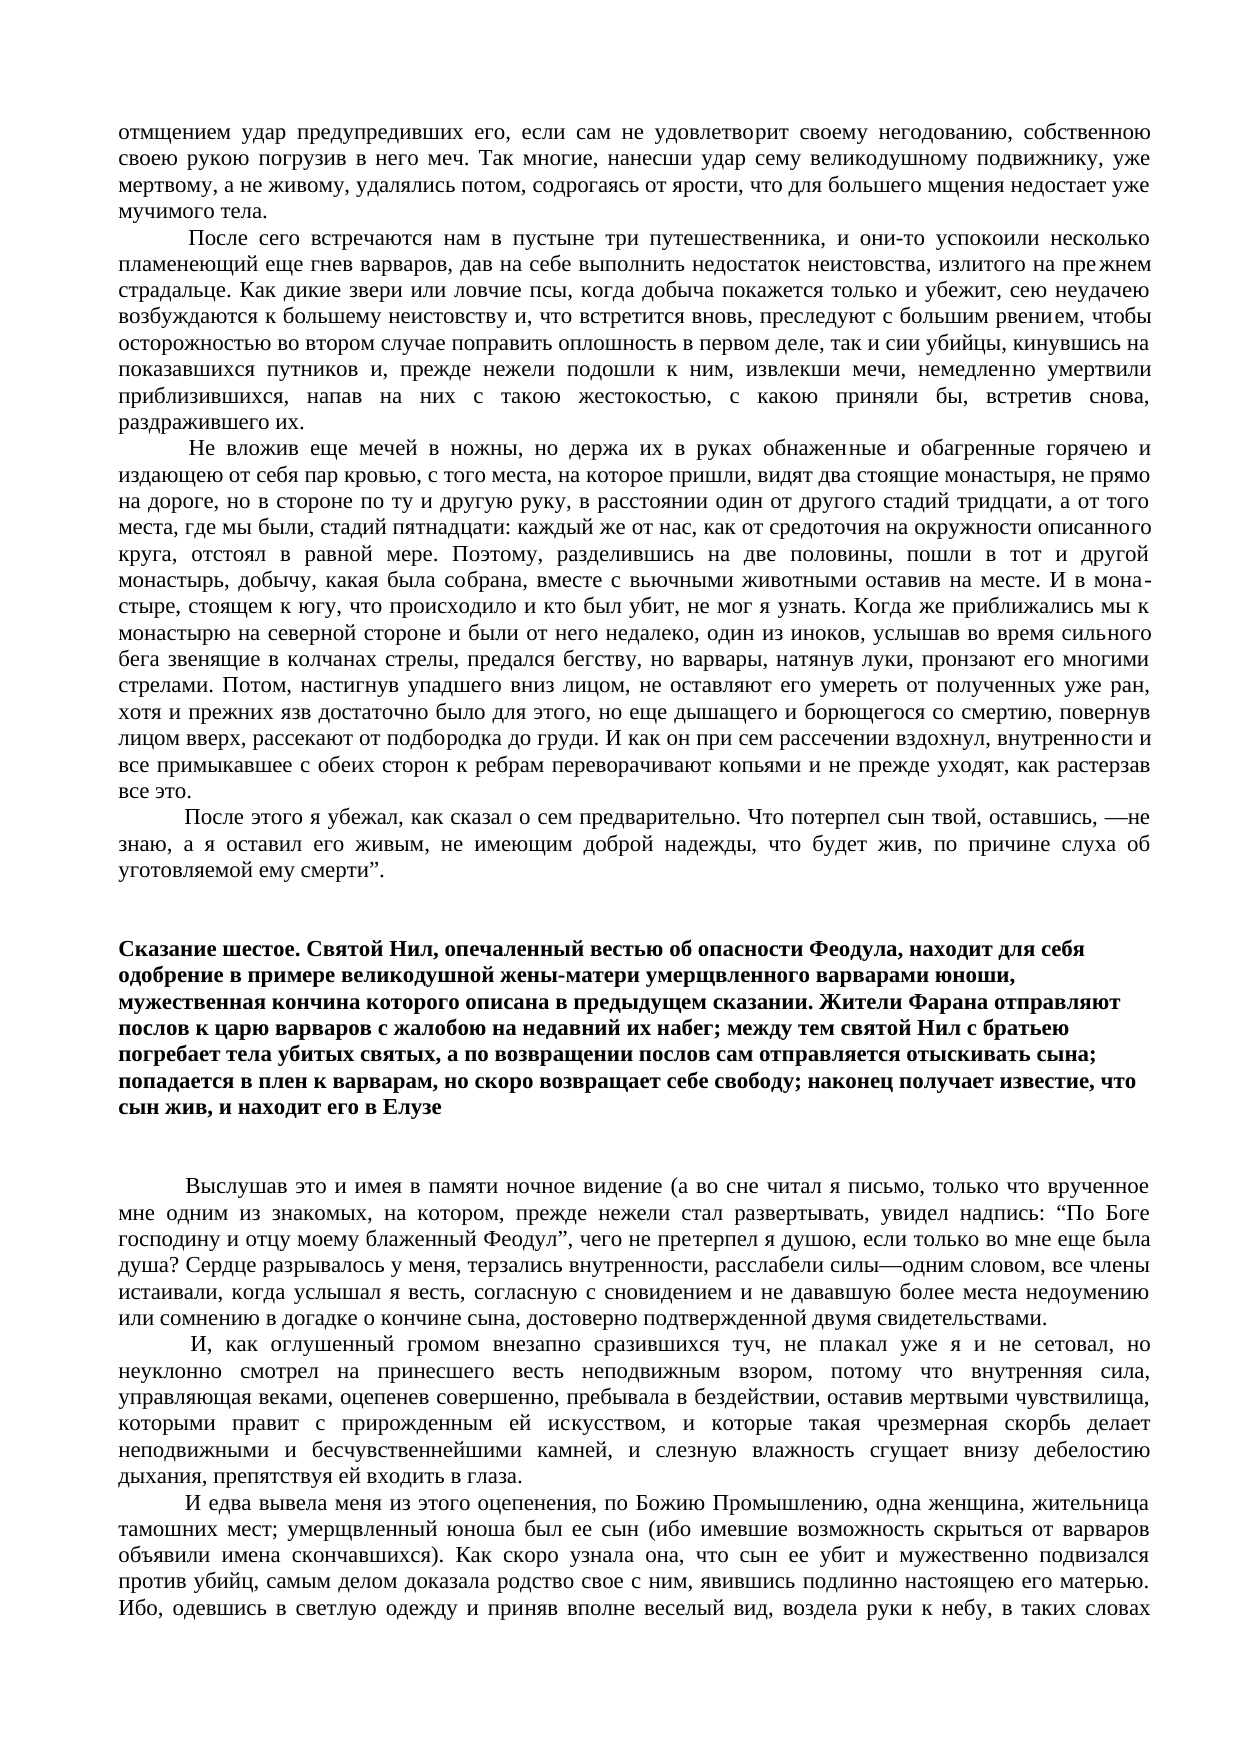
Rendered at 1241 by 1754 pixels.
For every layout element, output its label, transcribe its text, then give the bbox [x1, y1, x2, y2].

text Выслушав это и имея в памяти ночное видение (а во сне читал я письмо, только что врученное мне одним из знакомых, на котором, прежде нежели стал развертывать, увидел надпись: “По Боге господину и отцу моему блаженный Феодул”, чего не претерпел я душою, если только во мне еще была душа? Сердце разрывалось у меня, терзались внутренности, расслабели силы—одним словом, все члены истаивали, когда услышал я весть, согласную с сновидением и не дававшую более места недоумению или сомнению в догадке о кончине сына, достоверно подтвержденной двумя свидетельствами. [118, 1172, 1152, 1330]
text После сего встречаются нам в пустыне три путешественника, и они-то успокоили несколько пламенеющий еще гнев варваров, дав на себе выполнить недостаток неистовства, излитого на прежнем страдальце. Как дикие звери или ловчие псы, когда добыча покажется только и убежит, сею неудачею возбуждаются к большему неистовству и, что встретится вновь, преследуют с большим рвением, чтобы осторожностью во втором случае поправить оплошность в первом деле, так и сии убийцы, кинувшись на показавшихся путников и, прежде нежели подошли к ним, извлекши мечи, немедленно умертвили приблизившихся, напав на них с такою жестокостью, с какою приняли бы, встретив снова, раздражившего их. [118, 223, 1152, 434]
text Не вложив еще мечей в ножны, но держа их в руках обнаженные и обагренные горячею и издающею от себя пар кровью, с того места, на которое пришли, видят два стоящие монастыря, не прямо на дороге, но в стороне по ту и другую руку, в расстоянии один от другого стадий тридцати, а от того места, где мы были, стадий пятнадцати: каждый же от нас, как от средоточия на окружности описанного круга, отстоял в равной мере. Поэтому, разделившись на две половины, пошли в тот и другой монастырь, добычу, какая была собрана, вместе с вьючными животными оставив на месте. И в монастыре, стоящем к югу, что происходило и кто был убит, не мог я узнать. Когда же приближались мы к монастырю на северной стороне и были от него недалеко, один из иноков, услышав во время сильного бега звенящие в колчанах стрелы, предался бегству, но варвары, натянув луки, пронзают его многими стрелами. Потом, настигнув упадшего вниз лицом, не оставляют его умереть от полученных уже ран, хотя и прежних язв достаточно было для этого, но еще дышащего и борющегося со смертию, повернув лицом вверх, рассекают от подбородка до груди. И как он при сем рассечении вздохнул, внутренности и все примыкавшее с обеих сторон к ребрам переворачивают копьями и не прежде уходят, как растерзав все это. [118, 434, 1152, 803]
subtitle Сказание шестое. Святой Нил, опечаленный вестью об опасности Феодула, находит для себя одобрение в примере великодушной жены-матери умерщвленного варварами юноши, мужественная кончина которого описана в предыдущем сказании. Жители Фарана отправляют послов к царю варваров с жалобою на недавний их набег; между тем святой Нил с братьею погребает тела убитых святых, а по возвращении послов сам отправляется отыскивать сына; попадается в плен к варварам, но скоро возвращает себе свободу; наконец получает известие, что сын жив, и находит его в Елузе [118, 935, 1152, 1119]
text После этого я убежал, как сказал о сем предварительно. Что потерпел сын твой, оставшись, —не знаю, а я оставил его живым, не имеющим доброй надежды, что будет жив, по причине слуха об уготовляемой ему смерти”. [118, 803, 1152, 882]
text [118, 1488, 1152, 1620]
text И, как оглушенный громом внезапно сразившихся туч, не плакал уже я и не сетовал, но неуклонно смотрел на принесшего весть неподвижным взором, потому что внутренняя сила, управляющая веками, оцепенев совершенно, пребывала в бездействии, оставив мертвыми чувствилища, которыми правит с прирожденным ей искусством, и которые такая чрезмерная скорбь делает неподвижными и бесчувственнейшими камней, и слезную влажность сгущает внизу дебелостию дыхания, препятствуя ей входить в глаза. [118, 1330, 1152, 1488]
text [118, 118, 1152, 223]
